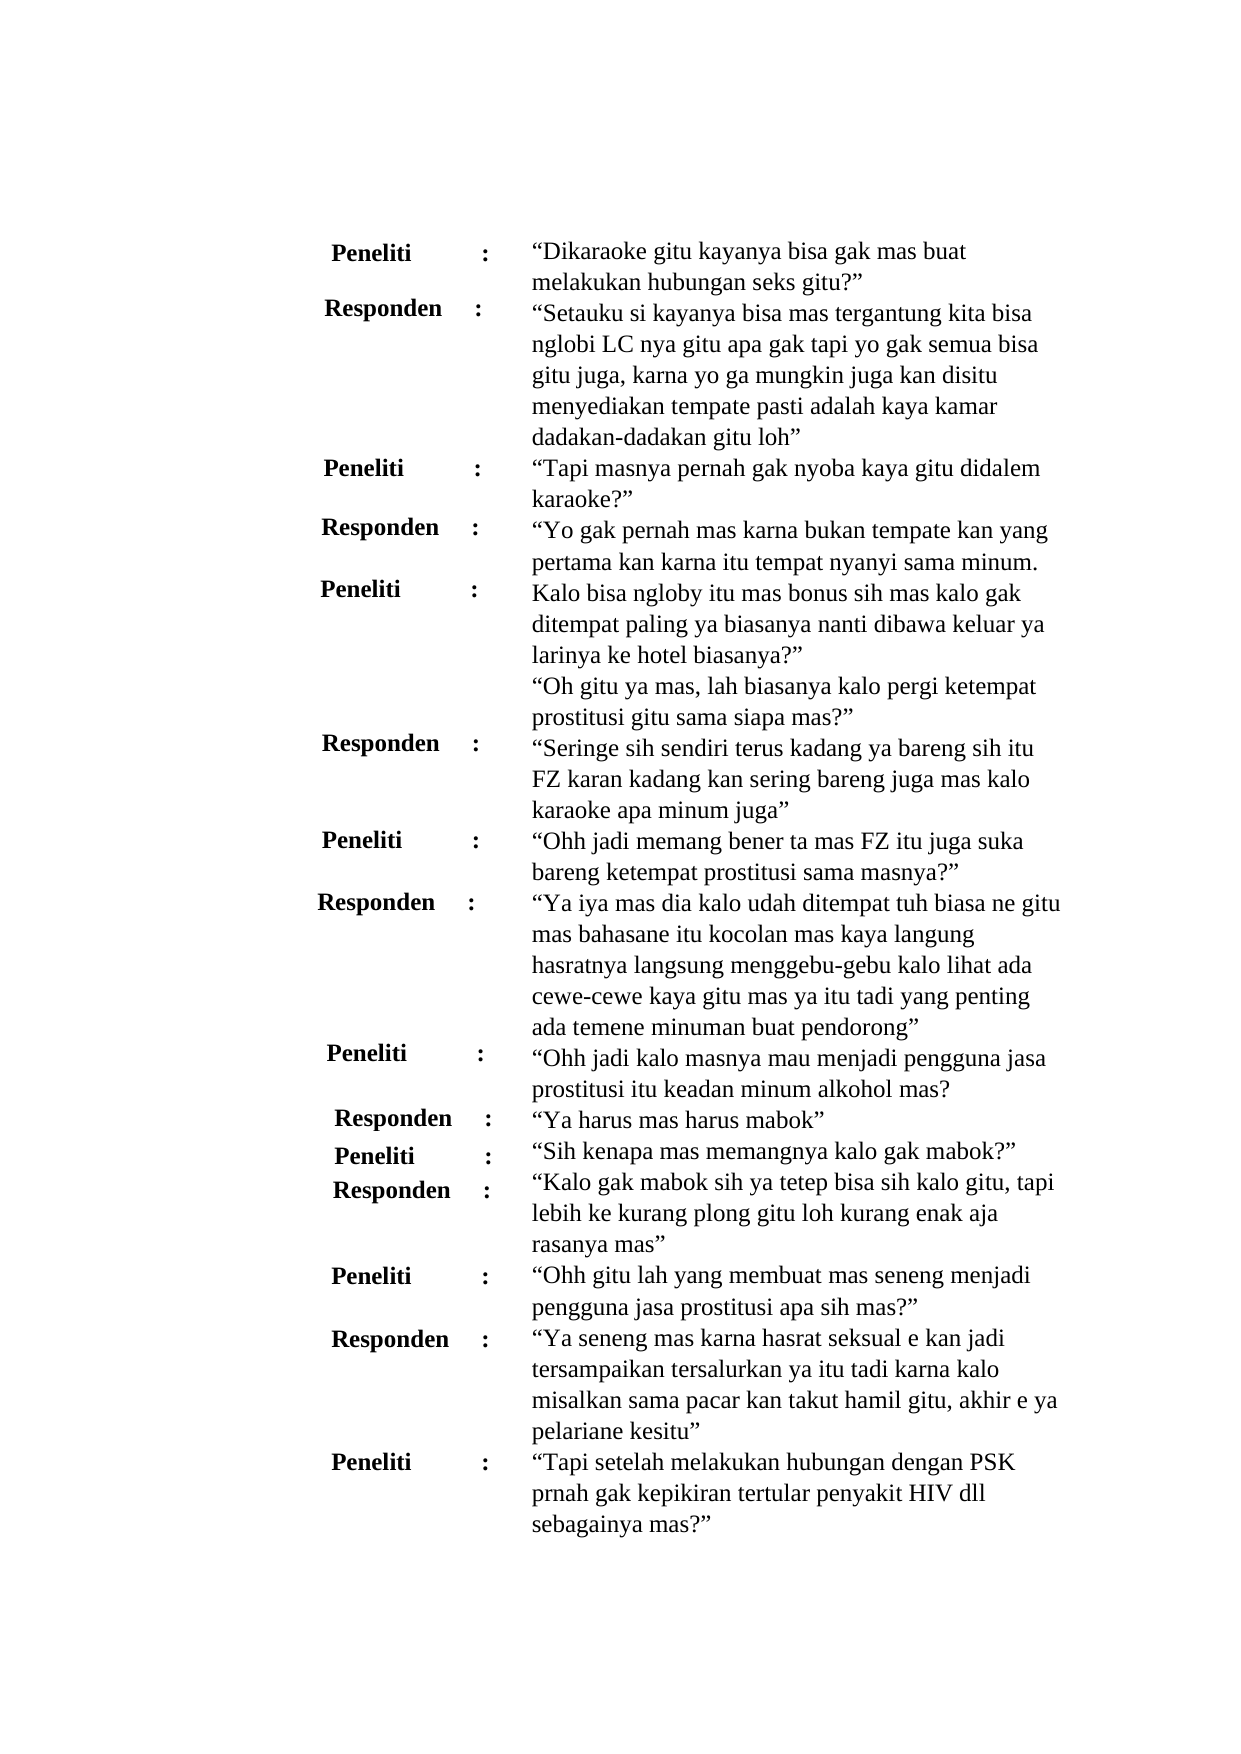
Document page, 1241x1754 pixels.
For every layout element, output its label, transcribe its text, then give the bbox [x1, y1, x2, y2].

list “Tapi masnya pernah gak nyoba kaya gitu didalem karaoke?” [532, 453, 1063, 513]
list “Setauku si kayanya bisa mas tergantung kita bisa nglobi LC nya gitu apa gak tapi yo gak semua bisa gitu juga, karna yo ga mungkin juga kan disitu menyediakan tempate pasti adalah kaya kamar dadakan-dadakan gitu loh” [532, 298, 1063, 451]
list “Yo gak pernah mas karna bukan tempate kan yang pertama kan karna itu tempat nyanyi sama minum. Kalo bisa ngloby itu mas bonus sih mas kalo gak ditempat paling ya biasanya nanti dibawa keluar ya larinya ke hotel biasanya?” [532, 516, 1063, 668]
list “Dikaraoke gitu kayanya bisa gak mas buat melakukan hubungan seks gitu?” [532, 236, 1063, 296]
list “Ya seneng mas karna hasrat seksual e kan jadi tersampaikan tersalurkan ya itu tadi karna kalo misalkan sama pacar kan takut hamil gitu, akhir e ya pelariane kesitu” [532, 1323, 1063, 1444]
list “Ya harus mas harus mabok” [532, 1105, 1063, 1134]
list “Ohh jadi kalo masnya mau menjadi pengguna jasa prostitusi itu keadan minum alkohol mas? [532, 1043, 1063, 1103]
list “Ohh jadi memang bener ta mas FZ itu juga suka bareng ketempat prostitusi sama masnya?” [532, 826, 1063, 886]
list “Sih kenapa mas memangnya kalo gak mabok?” [532, 1136, 1063, 1165]
list “Seringe sih sendiri terus kadang ya bareng sih itu FZ karan kadang kan sering bareng juga mas kalo karaoke apa minum juga” [532, 733, 1063, 824]
list “Oh gitu ya mas, lah biasanya kalo pergi ketempat prostitusi gitu sama siapa mas?” [532, 671, 1063, 731]
list “Kalo gak mabok sih ya tetep bisa sih kalo gitu, tapi lebih ke kurang plong gitu loh kurang enak aja rasanya mas” [532, 1167, 1063, 1258]
list “Ohh gitu lah yang membuat mas seneng menjadi pengguna jasa prostitusi apa sih mas?” [532, 1261, 1063, 1320]
list “Ya iya mas dia kalo udah ditempat tuh biasa ne gitu mas bahasane itu kocolan mas kaya langung hasratnya langsung menggebu-gebu kalo lihat ada cewe-cewe kaya gitu mas ya itu tadi yang penting ada temene minuman buat pendorong” [532, 888, 1063, 1041]
list “Tapi setelah melakukan hubungan dengan PSK prnah gak kepikiran tertular penyakit HIV dll sebagainya mas?” [532, 1447, 1063, 1538]
